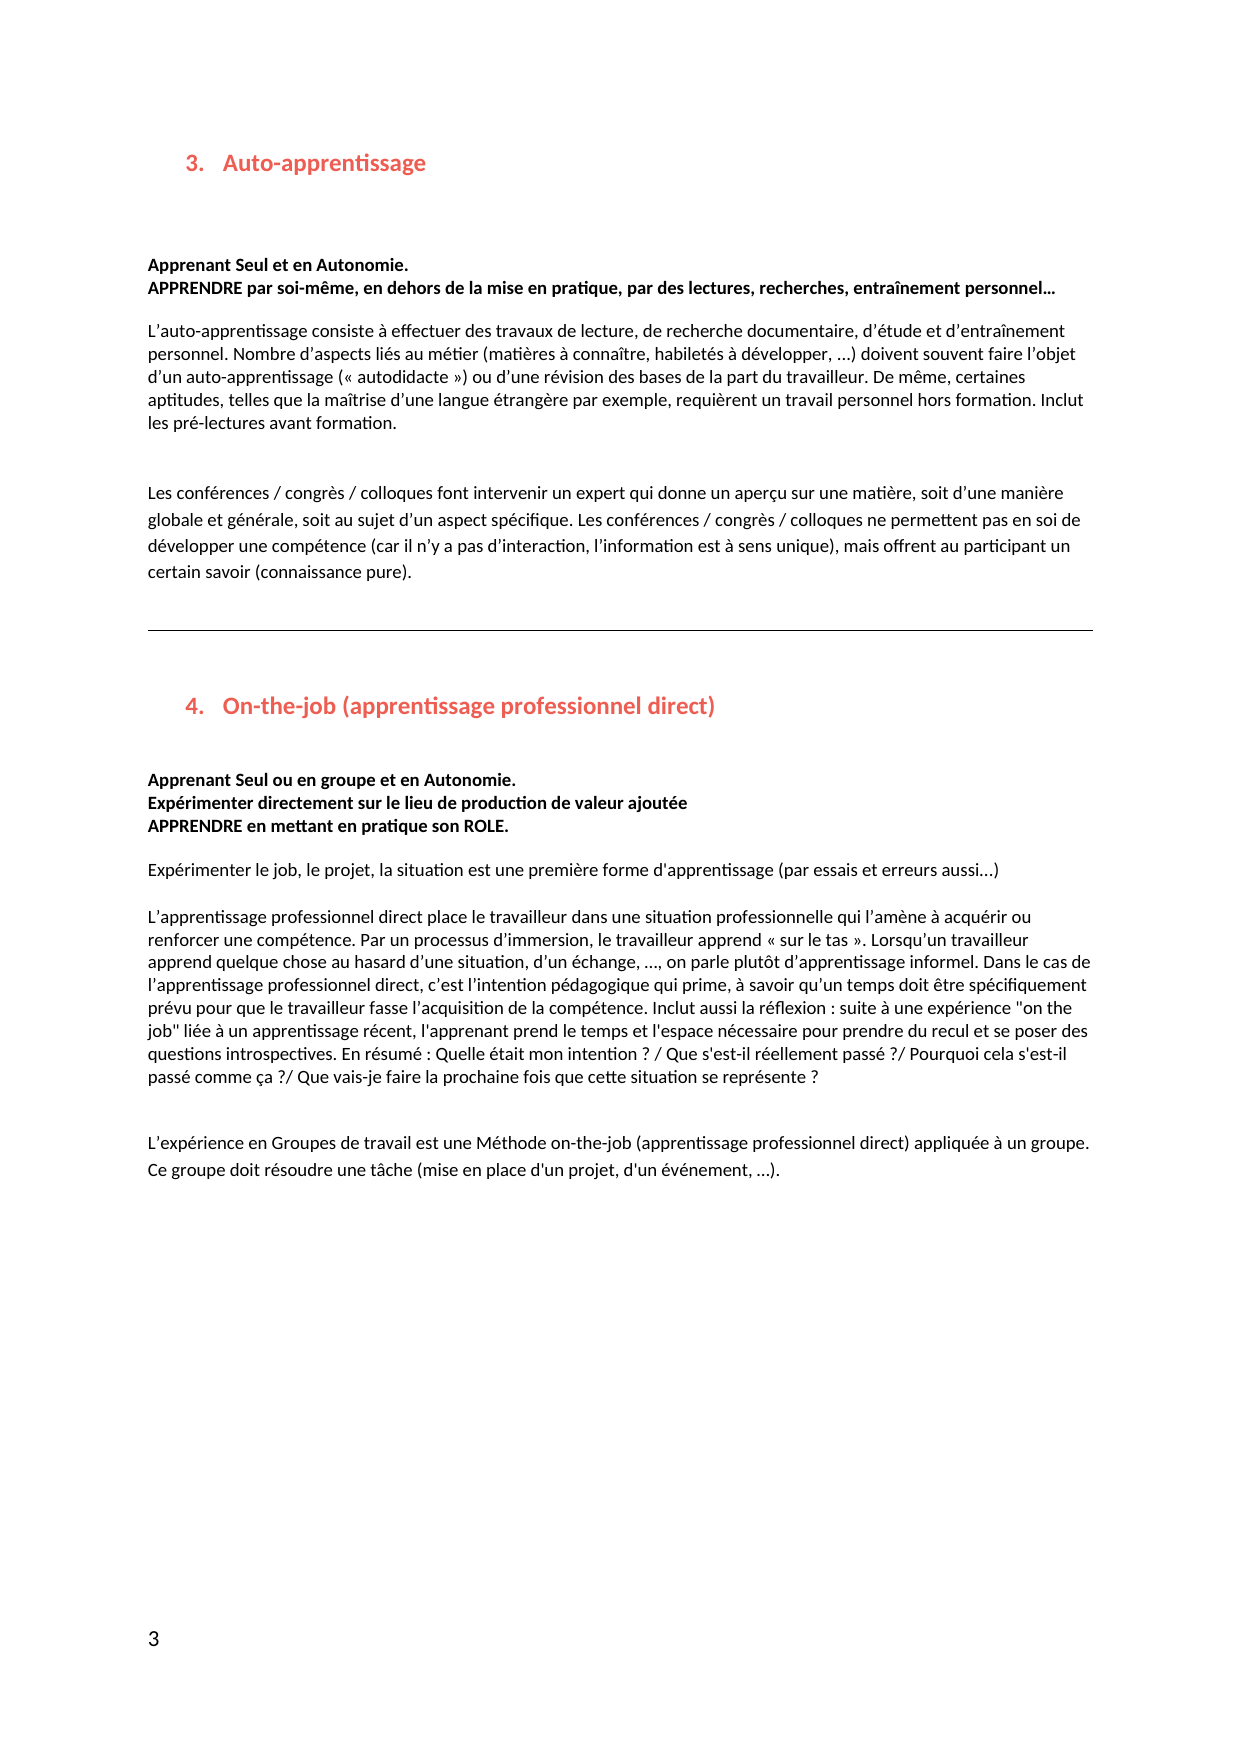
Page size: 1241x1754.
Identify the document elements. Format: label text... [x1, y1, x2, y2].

table_header Apprenant Seul et en Autonomie. APPRENDRE par soi-même, en dehors de la mise en pratique, par des lectures, recherches, entraînement personnel… [136, 254, 1104, 319]
list Apprenant Seul ou en groupe et en Autonomie. [148, 769, 1093, 792]
text L’expérience en Groupes de travail est une Méthode on-the-job (apprentissage professionnel direct) appliquée à un groupe. Ce groupe doit résoudre une tâche (mise en place d'un projet, d'un événement, …). [148, 1131, 1093, 1181]
subtitle On-the-job (apprentissage professionnel direct) [185, 690, 1093, 720]
table_cell L’auto-apprentissage consiste à effectuer des travaux de lecture, de recherche documentaire, d’étude et d’entraînement personnel. Nombre d’aspects liés au métier (matières à connaître, habiletés à développer, ...) doivent souvent faire l’objet d’un auto-apprentissage (« autodidacte ») ou d’une révision des bases de la part du travailleur. De même, certaines aptitudes, telles que la maîtrise d’une langue étrangère par exemple, requièrent un travail personnel hors formation. Inclut les pré-lectures avant formation. [136, 320, 1104, 434]
subtitle Auto-apprentissage [185, 148, 1093, 178]
text Expérimenter le job, le projet, la situation est une première forme d'apprentissage (par essais et erreurs aussi...) [148, 858, 1093, 881]
text L’apprentissage professionnel direct place le travailleur dans une situation professionnelle qui l’amène à acquérir ou renforcer une compétence. Par un processus d’immersion, le travailleur apprend « sur le tas ». Lorsqu’un travailleur apprend quelque chose au hasard d’une situation, d’un échange, …, on parle plutôt d’apprentissage informel. Dans le cas de l’apprentissage professionnel direct, c’est l’intention pédagogique qui prime, à savoir qu’un temps doit être spécifiquement prévu pour que le travailleur fasse l’acquisition de la compétence. Inclut aussi la réflexion : suite à une expérience "on the job" liée à un apprentissage récent, l'apprenant prend le temps et l'espace nécessaire pour prendre du recul et se poser des questions introspectives. En résumé : Quelle était mon intention ? / Que s'est-il réellement passé ?/ Pourquoi cela s'est-il passé comme ça ?/ Que vais-je faire la prochaine fois que cette situation se représente ? [148, 905, 1093, 1088]
text Les conférences / congrès / colloques font intervenir un expert qui donne un aperçu sur une matière, soit d’une manière globale et générale, soit au sujet d’un aspect spécifique. Les conférences / congrès / colloques ne permettent pas en soi de développer une compétence (car il n’y a pas d’interaction, l’information est à sens unique), mais offrent au participant un certain savoir (connaissance pure). [148, 481, 1093, 583]
list Expérimenter directement sur le lieu de production de valeur ajoutée [148, 792, 1093, 814]
list APPRENDRE en mettant en pratique son ROLE. [148, 814, 1093, 837]
